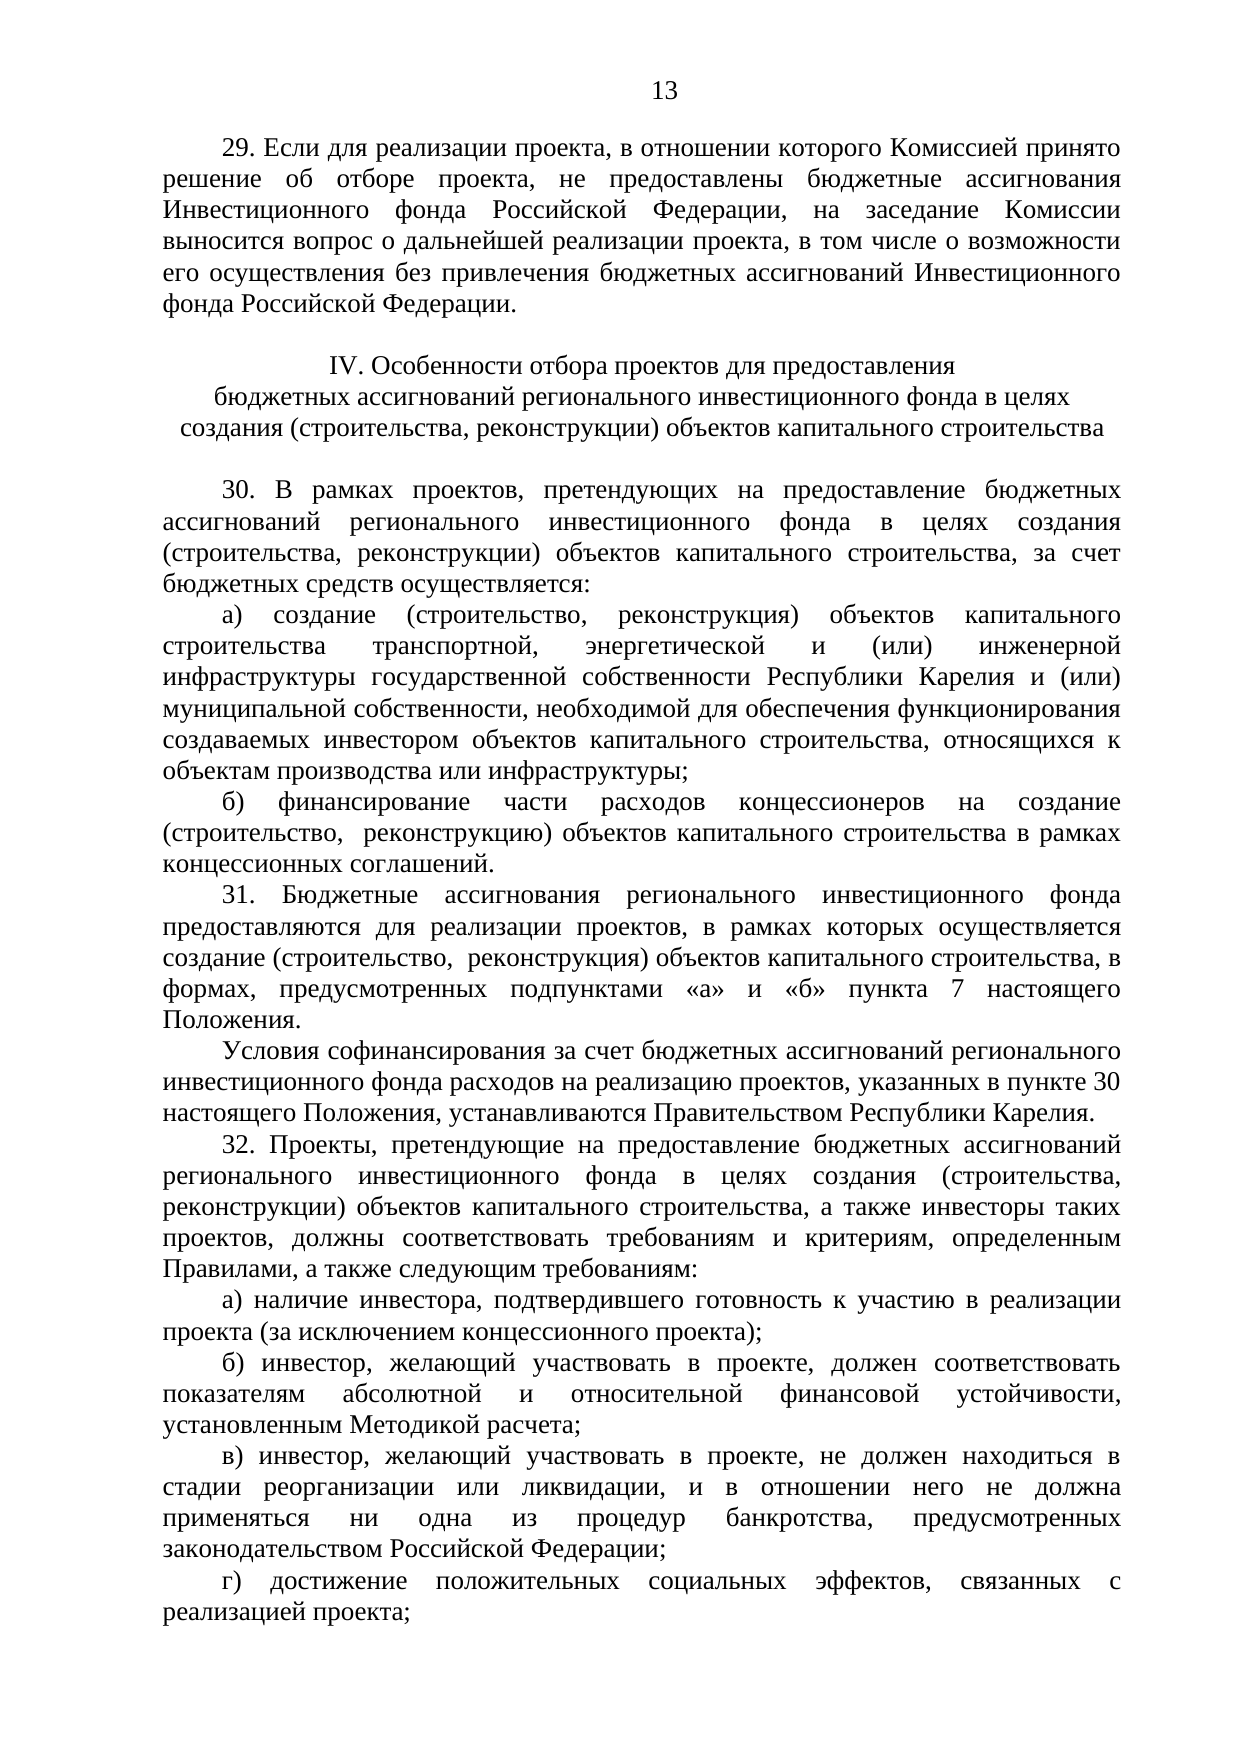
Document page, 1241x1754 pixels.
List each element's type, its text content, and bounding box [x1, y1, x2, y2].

text а) наличие инвестора, подтвердившего готовность к участию в реализации проекта (за исключением концессионного проекта); [162, 1283, 1122, 1346]
text 30. В рамках проектов, претендующих на предоставление бюджетных ассигнований регионального инвестиционного фонда в целях создания (строительства, реконструкции) объектов капитального строительства, за счет бюджетных средств осуществляется: [162, 474, 1122, 598]
text б) финансирование части расходов концессионеров на создание (строительство, реконструкцию) объектов капитального строительства в рамках концессионных соглашений. [162, 785, 1122, 878]
text 32. Проекты, претендующие на предоставление бюджетных ассигнований регионального инвестиционного фонда в целях создания (строительства, реконструкции) объектов капитального строительства, а также инвесторы таких проектов, должны соответствовать требованиям и критериям, определенным Правилами, а также следующим требованиям: [162, 1128, 1122, 1283]
text б) инвестор, желающий участвовать в проекте, должен соответствовать показателям абсолютной и относительной финансовой устойчивости, установленным Методикой расчета; [162, 1346, 1122, 1439]
text а) создание (строительство, реконструкция) объектов капитального строительства транспортной, энергетической и (или) инженерной инфраструктуры государственной собственности Республики Карелия и (или) муниципальной собственности, необходимой для обеспечения функционирования создаваемых инвестором объектов капитального строительства, относящихся к объектам производства или инфраструктуры; [162, 598, 1122, 785]
text 29. Если для реализации проекта, в отношении которого Комиссией принято решение об отборе проекта, не предоставлены бюджетные ассигнования Инвестиционного фонда Российской Федерации, на заседание Комиссии выносится вопрос о дальнейшей реализации проекта, в том числе о возможности его осуществления без привлечения бюджетных ассигнований Инвестиционного фонда Российской Федерации. [162, 131, 1122, 318]
text бюджетных ассигнований регионального инвестиционного фонда в целях [162, 380, 1122, 411]
text Условия софинансирования за счет бюджетных ассигнований регионального инвестиционного фонда расходов на реализацию проектов, указанных в пункте 30 настоящего Положения, устанавливаются Правительством Республики Карелия. [162, 1034, 1122, 1128]
text создания (строительства, реконструкции) объектов капитального строительства [162, 411, 1122, 442]
text в) инвестор, желающий участвовать в проекте, не должен находиться в стадии реорганизации или ликвидации, и в отношении него не должна применяться ни одна из процедур банкротства, предусмотренных законодательством Российской Федерации; [162, 1439, 1122, 1564]
text г) достижение положительных социальных эффектов, связанных с реализацией проекта; [162, 1564, 1122, 1626]
text 31. Бюджетные ассигнования регионального инвестиционного фонда предоставляются для реализации проектов, в рамках которых осуществляется создание (строительство, реконструкция) объектов капитального строительства, в формах, предусмотренных подпунктами «а» и «б» пункта 7 настоящего Положения. [162, 878, 1122, 1034]
text IV. Особенности отбора проектов для предоставления [162, 349, 1122, 380]
